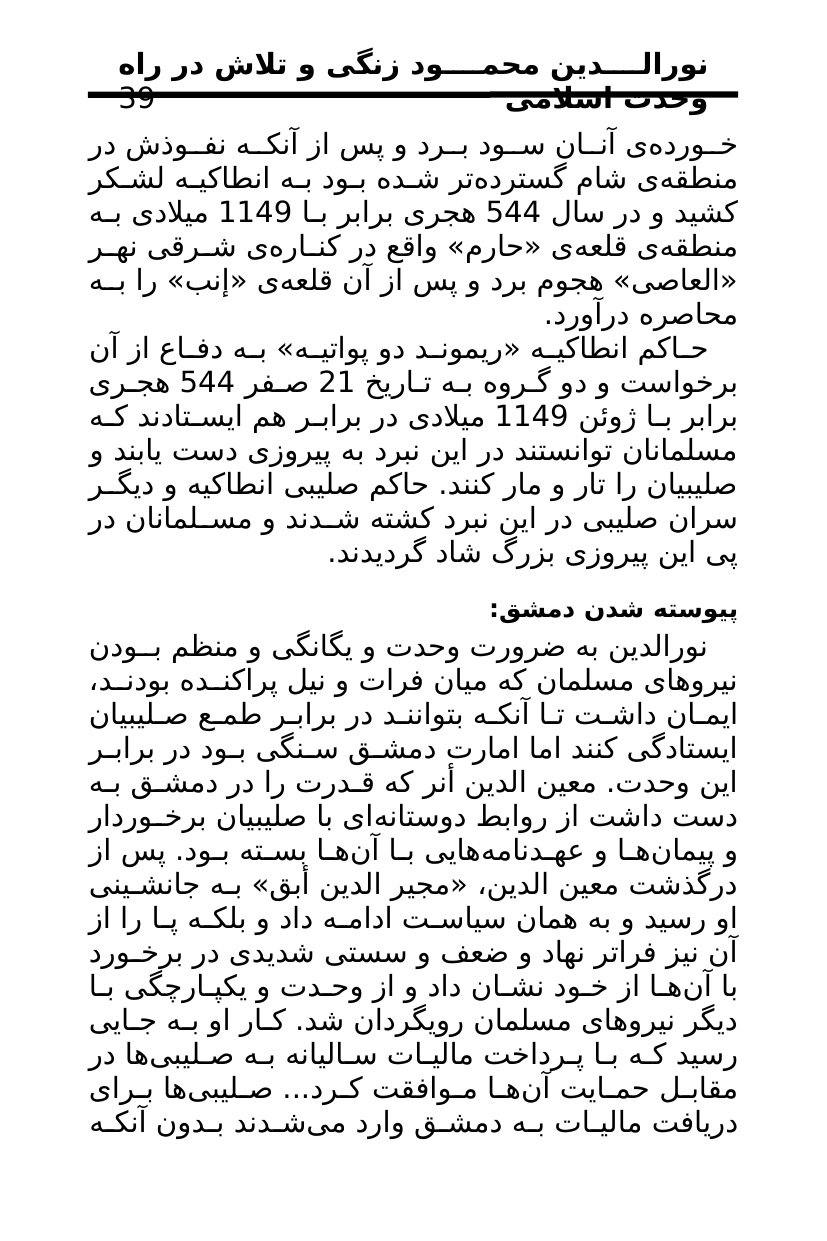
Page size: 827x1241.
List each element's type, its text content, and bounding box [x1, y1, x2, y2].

text حاکم انطاکیه «ریموند دو پواتیه» به دفاع از آن برخواست و دو گروه به تاریخ 21 صفر 544 هجری برابر با ژوئن 1149 میلادی در برابر هم ایستادند که مسلمانان توانستند در این نبرد به پیروزی دست یابند و صلیبیان را تار و مار کنند. حاکم صلیبی انطاکیه و دیگر سران صلیبی در این نبرد کشته شدند و مسلمانان در پی این پیروزی بزرگ شاد گردیدند. [89, 331, 738, 569]
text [89, 629, 738, 1139]
text پیوسته شدن دمشق: [89, 594, 738, 623]
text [89, 128, 738, 331]
